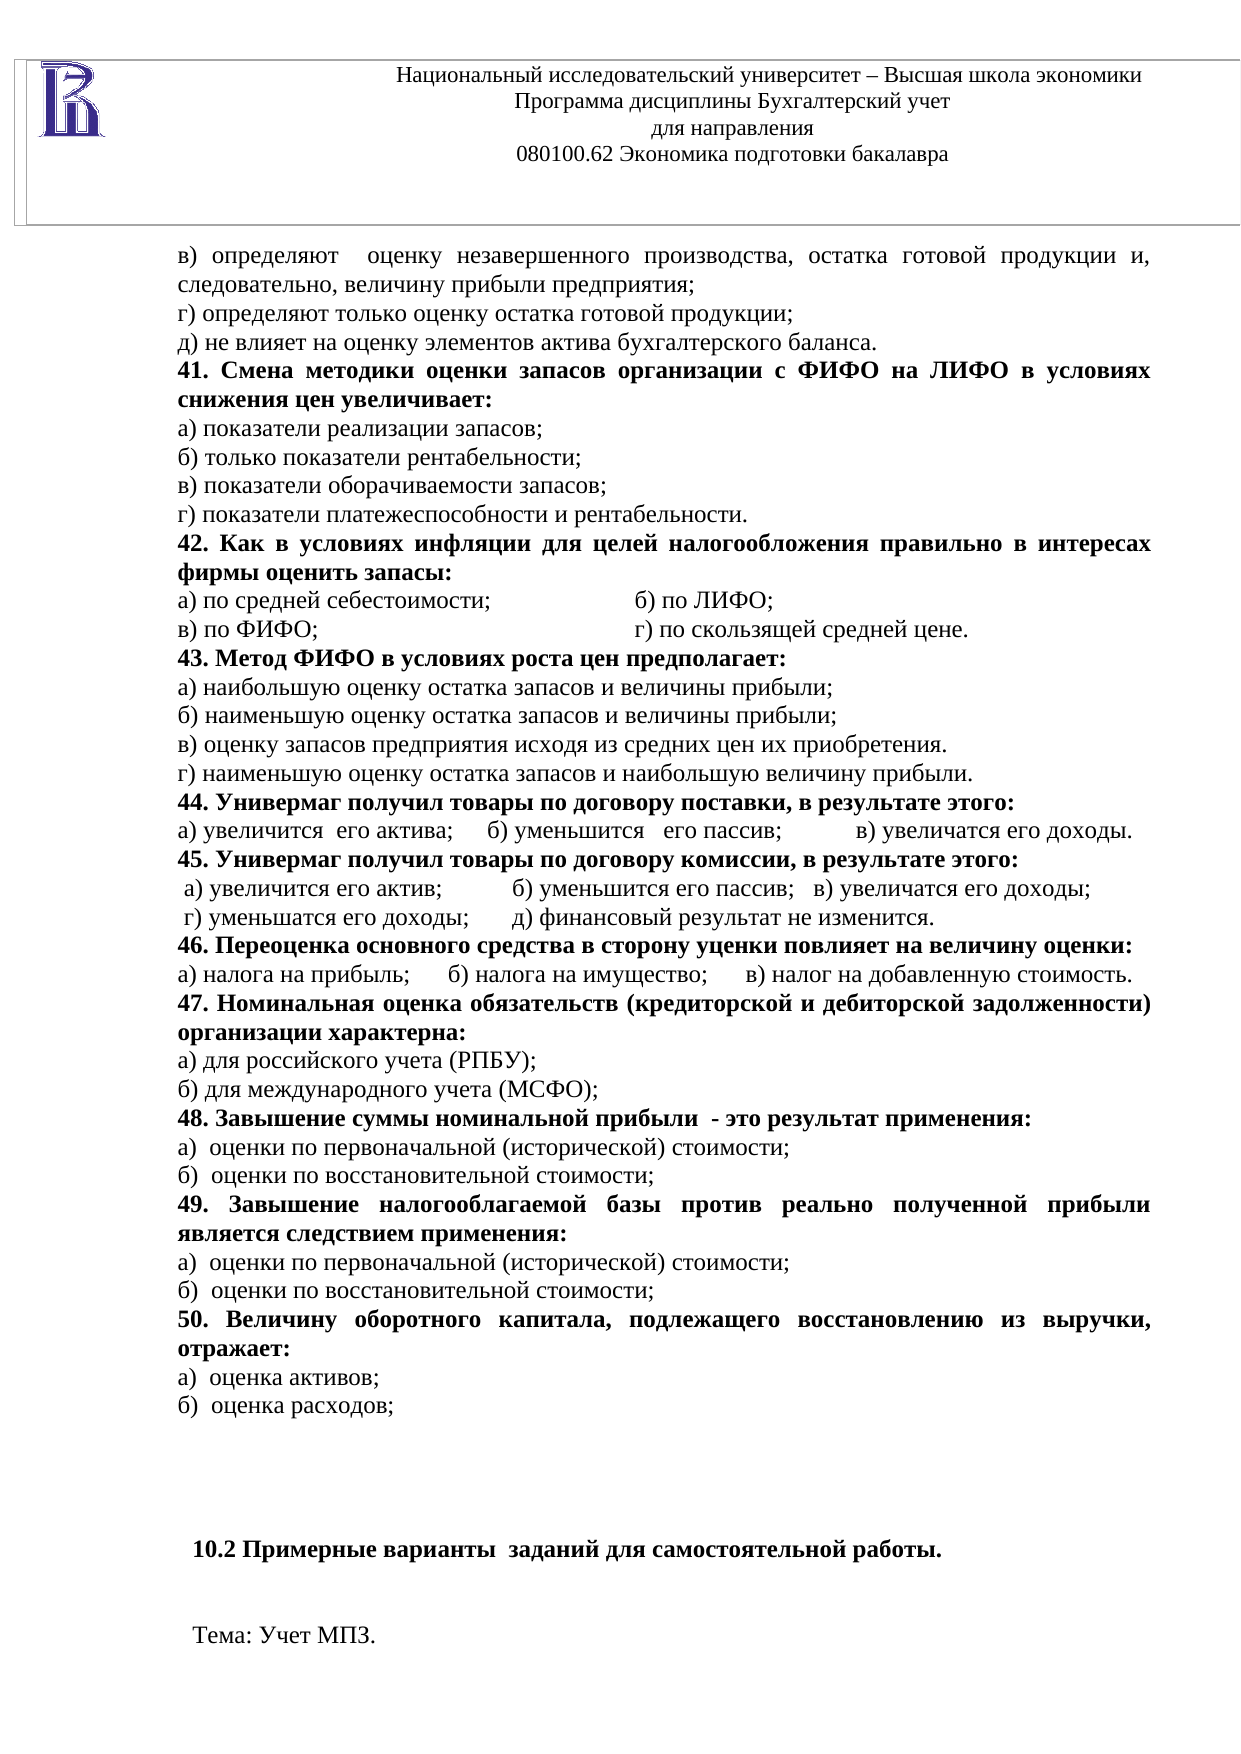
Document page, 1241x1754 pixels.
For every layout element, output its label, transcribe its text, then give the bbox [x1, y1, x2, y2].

text 42. Как в условиях инфляции для целей налогообложения правильно в интересах фирмы оценить запасы: [177, 528, 1152, 585]
text а) оценки по первоначальной (исторической) стоимости; [177, 1132, 1152, 1160]
text 46. Переоценка основного средства в сторону уценки повлияет на величину оценки: [177, 930, 1152, 959]
text 44. Универмаг получил товары по договору поставки, в результате этого: [177, 787, 1152, 815]
text б) для международного учета (МСФО); [177, 1074, 1152, 1103]
text в) показатели оборачиваемости запасов; [177, 470, 1152, 499]
picture [37, 61, 106, 137]
text б) наименьшую оценку остатка запасов и величины прибыли; [177, 700, 1152, 729]
text а) показатели реализации запасов; [177, 413, 1152, 442]
text б) оценки по восстановительной стоимости; [177, 1275, 1152, 1304]
text г) показатели платежеспособности и рентабельности. [177, 499, 1152, 528]
text а) увеличится его актив; б) уменьшится его пассив; в) увеличатся его доходы; [177, 873, 1152, 902]
text б) только показатели рентабельности; [177, 442, 1152, 470]
text 48. Завышение суммы номинальной прибыли - это результат применения: [177, 1103, 1152, 1132]
text д) не влияет на оценку элементов актива бухгалтерского баланса. [177, 327, 1152, 355]
text 10.2 Примерные варианты заданий для самостоятельной работы. [118, 1534, 1152, 1563]
text а) оценки по первоначальной (исторической) стоимости; [177, 1247, 1152, 1275]
text 43. Метод ФИФО в условиях роста цен предполагает: [177, 643, 1152, 672]
text а) увеличится его актива; б) уменьшится его пассив; в) увеличатся его доходы. [177, 815, 1152, 844]
text 49. Завышение налогооблагаемой базы против реально полученной прибыли является следствием применения: [177, 1189, 1152, 1247]
text а) оценка активов; [177, 1362, 1152, 1390]
text 47. Номинальная оценка обязательств (кредиторской и дебиторской задолженности) организации характерна: [177, 988, 1152, 1045]
text в) оценку запасов предприятия исходя из средних цен их приобретения. [177, 729, 1152, 758]
text г) определяют только оценку остатка готовой продукции; [177, 298, 1152, 327]
text а) наибольшую оценку остатка запасов и величины прибыли; [177, 672, 1152, 700]
text а) для российского учета (РПБУ); [177, 1045, 1152, 1074]
text в) определяют оценку незавершенного производства, остатка готовой продукции и, следовательно, величину прибыли предприятия; [177, 240, 1152, 298]
text г) наименьшую оценку остатка запасов и наибольшую величину прибыли. [177, 758, 1152, 787]
text б) оценка расходов; [177, 1390, 1152, 1419]
text 41. Смена методики оценки запасов организации с ФИФО на ЛИФО в условиях снижения цен увеличивает: [177, 355, 1152, 413]
text 50. Величину оборотного капитала, подлежащего восстановлению из выручки, отражает: [177, 1304, 1152, 1362]
text 45. Универмаг получил товары по договору комиссии, в результате этого: [177, 844, 1152, 873]
text б) оценки по восстановительной стоимости; [177, 1160, 1152, 1189]
text г) уменьшатся его доходы; д) финансовый результат не изменится. [177, 902, 1152, 930]
text а) по средней себестоимости; б) по ЛИФО; [177, 585, 1152, 614]
text в) по ФИФО; г) по скользящей средней цене. [177, 614, 1152, 643]
text Тема: Учет МПЗ. [118, 1620, 1152, 1649]
text а) налога на прибыль; б) налога на имущество; в) налог на добавленную стоимость. [177, 959, 1152, 988]
